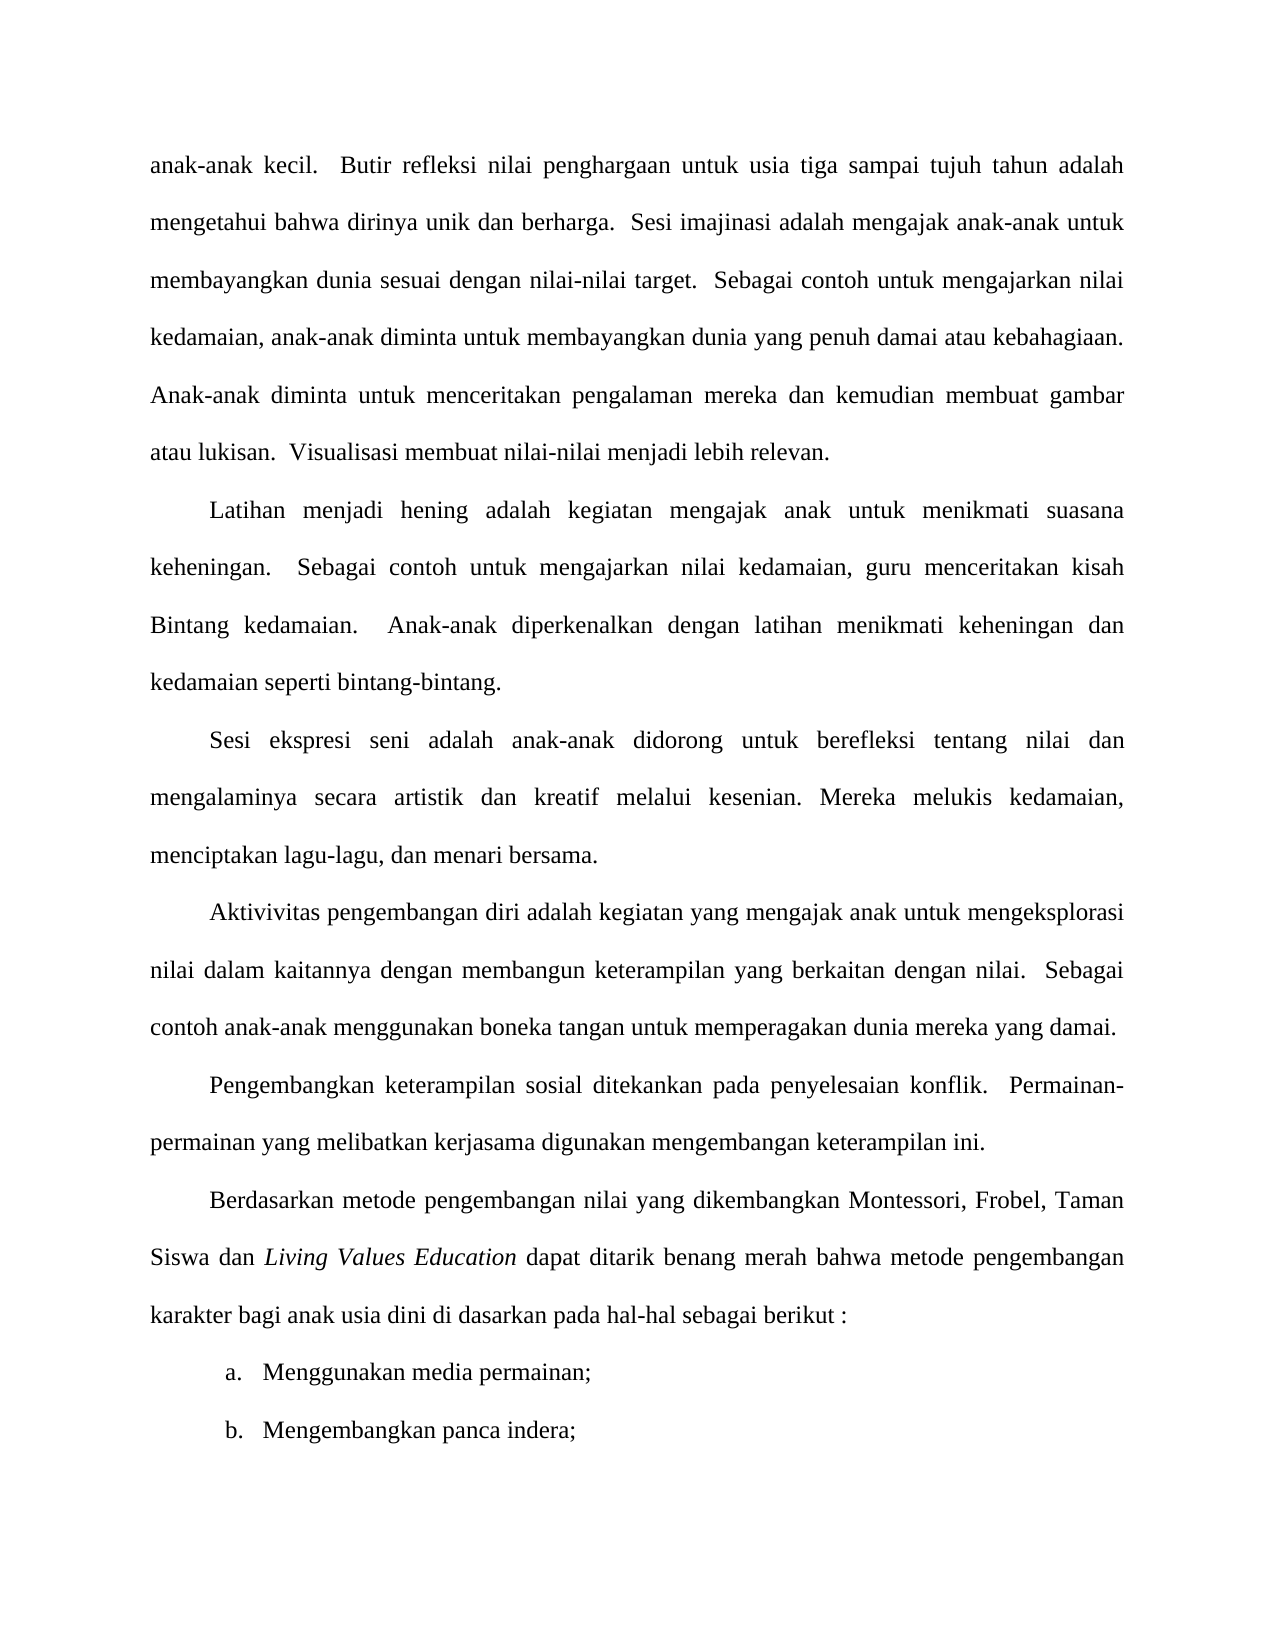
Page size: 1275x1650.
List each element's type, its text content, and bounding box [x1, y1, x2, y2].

list Aktivivitas pengembangan diri adalah kegiatan yang mengajak anak untuk mengeksplorasi nilai dalam kaitannya dengan membangun keterampilan yang berkaitan dengan nilai. Sebagai contoh anak-anak menggunakan boneka tangan untuk memperagakan dunia mereka yang damai. [150, 897, 1125, 1041]
list Pengembangkan keterampilan sosial ditekankan pada penyelesaian konflik. Permainan-permainan yang melibatkan kerjasama digunakan mengembangan keterampilan ini. [150, 1070, 1125, 1156]
list Sesi ekspresi seni adalah anak-anak didorong untuk berefleksi tentang nilai dan mengalaminya secara artistik dan kreatif melalui kesenian. Mereka melukis kedamaian, menciptakan lagu-lagu, dan menari bersama. [150, 725, 1125, 869]
list Latihan menjadi hening adalah kegiatan mengajak anak untuk menikmati suasana keheningan. Sebagai contoh untuk mengajarkan nilai kedamaian, guru menceritakan kisah Bintang kedamaian. Anak-anak diperkenalkan dengan latihan menikmati keheningan dan kedamaian seperti bintang-bintang. [150, 495, 1125, 696]
list Menggunakan media permainan; [225, 1357, 1125, 1386]
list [150, 150, 1125, 466]
list Berdasarkan metode pengembangan nilai yang dikembangkan Montessori, Frobel, Taman Siswa dan Living Values Education dapat ditarik benang merah bahwa metode pengembangan karakter bagi anak usia dini di dasarkan pada hal-hal sebagai berikut : [150, 1185, 1125, 1329]
list Mengembangkan panca indera; [225, 1415, 1125, 1444]
